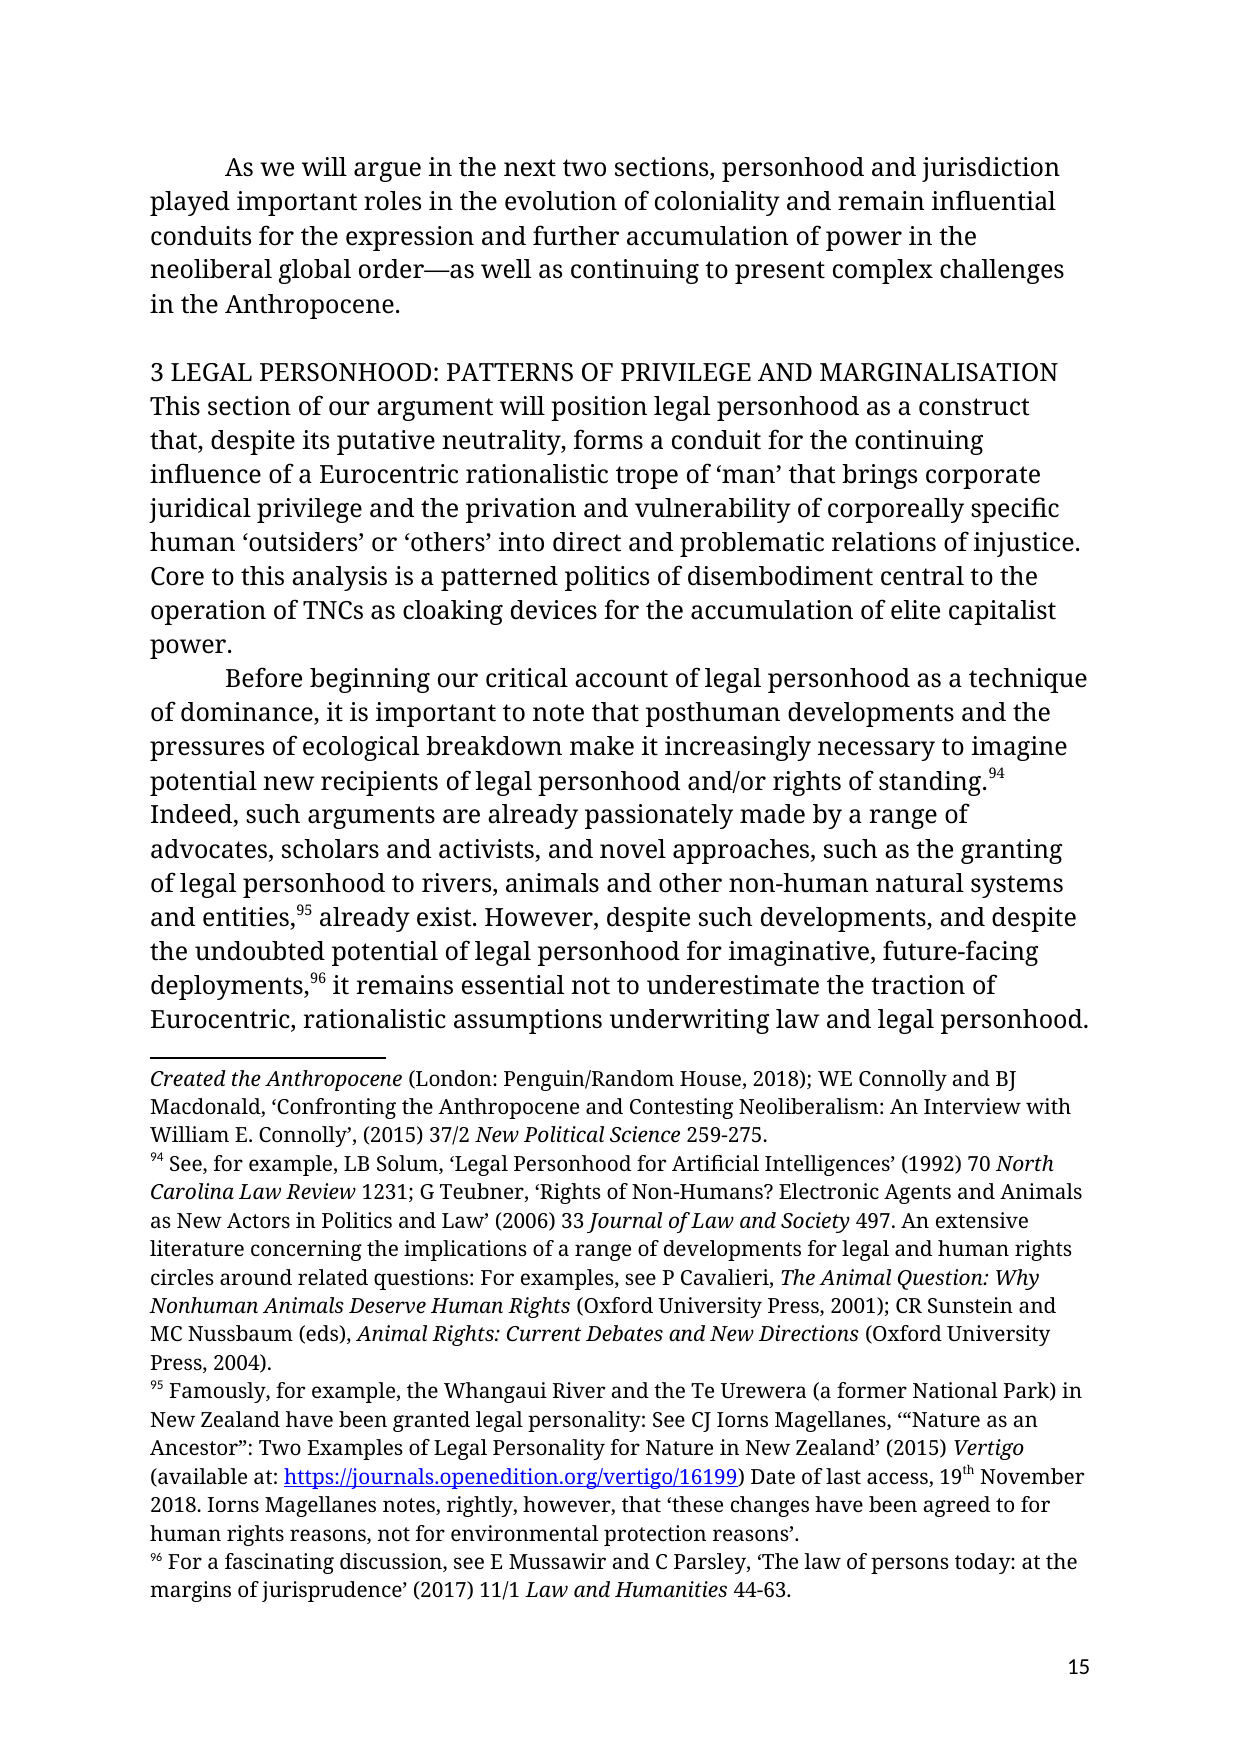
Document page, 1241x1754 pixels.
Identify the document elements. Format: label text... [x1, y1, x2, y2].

text The state’s role in this process is complex: the state is ‘restructured . . . rather than restrained’, and reoriented towards facilitating and protecting market transactions, away from social concerns. ‘Particular subjects and social relations’ emerge from this process, entrenching coloniality in new, arguably more complex, forms. Neoliberal globalisation can thus be viewed as a non-monolithic, hegemonic ideological project inseparably bound to the earlier European colonial project and co-productive in the rising precarity and multiple crises of the Anthropocene. As we will argue in the next two sections, personhood and jurisdiction played important roles in the evolution of coloniality and remain influential conduits for the expression and further accumulation of power in the neoliberal global order—as well as continuing to present complex challenges in the Anthropocene. [150, 150, 1090, 320]
text 3 LEGAL PERSONHOOD: PATTERNS OF PRIVILEGE AND MARGINALISATION [150, 354, 1090, 388]
text This section of our argument will position legal personhood as a construct that, despite its putative neutrality, forms a conduit for the continuing influence of a Eurocentric rationalistic trope of ‘man’ that brings corporate juridical privilege and the privation and vulnerability of corporeally specific human ‘outsiders’ or ‘others’ into direct and problematic relations of injustice. Core to this analysis is a patterned politics of disembodiment central to the operation of TNCs as cloaking devices for the accumulation of elite capitalist power. [150, 388, 1090, 661]
text Before beginning our critical account of legal personhood as a technique of dominance, it is important to note that posthuman developments and the pressures of ecological breakdown make it increasingly necessary to imagine potential new recipients of legal personhood and/or rights of standing. Indeed, such arguments are already passionately made by a range of advocates, scholars and activists, and novel approaches, such as the granting of legal personhood to rivers, animals and other non-human natural systems and entities, already exist. However, despite such developments, and despite the undoubted potential of legal personhood for imaginative, future-facing deployments, it remains essential not to underestimate the traction of Eurocentric, rationalistic assumptions underwriting law and legal personhood. Even when new forms of legal person are generated, there is nothing to guarantee immunity from the continuing ideological traction of law’s well-rehearsed patterns of privilege and predation. It is perfectly possible to foresee a world populated by myriad forms of legal persons/entities, in which familiar and long-standing patterns of marginalisation and predation persist. Even ‘rights and personhood for nature’, an increasingly popular approach, can continue to operate forms of coloniality by universalising ‘colonial modes of existence as natural’, as Rawson and Mansfield have argued that they do. In short, legal personhood is long central to law’s tilted distribution of power and privilege, marginalisation and dispossession—and it remains vital to retain critical suspicion, perhaps especially when calling on it for new, imaginative juridical projects. We have already briefly noted the importance of the legal form of the corporation in colonial distributions of power, but we now turn to introduce in a little more depth the role and ideological structure of the form of law’s persons—including law’s ‘human’ persons—in the dynamics of privilege and predation at issue in the neoliberal global order. [150, 661, 1090, 1036]
